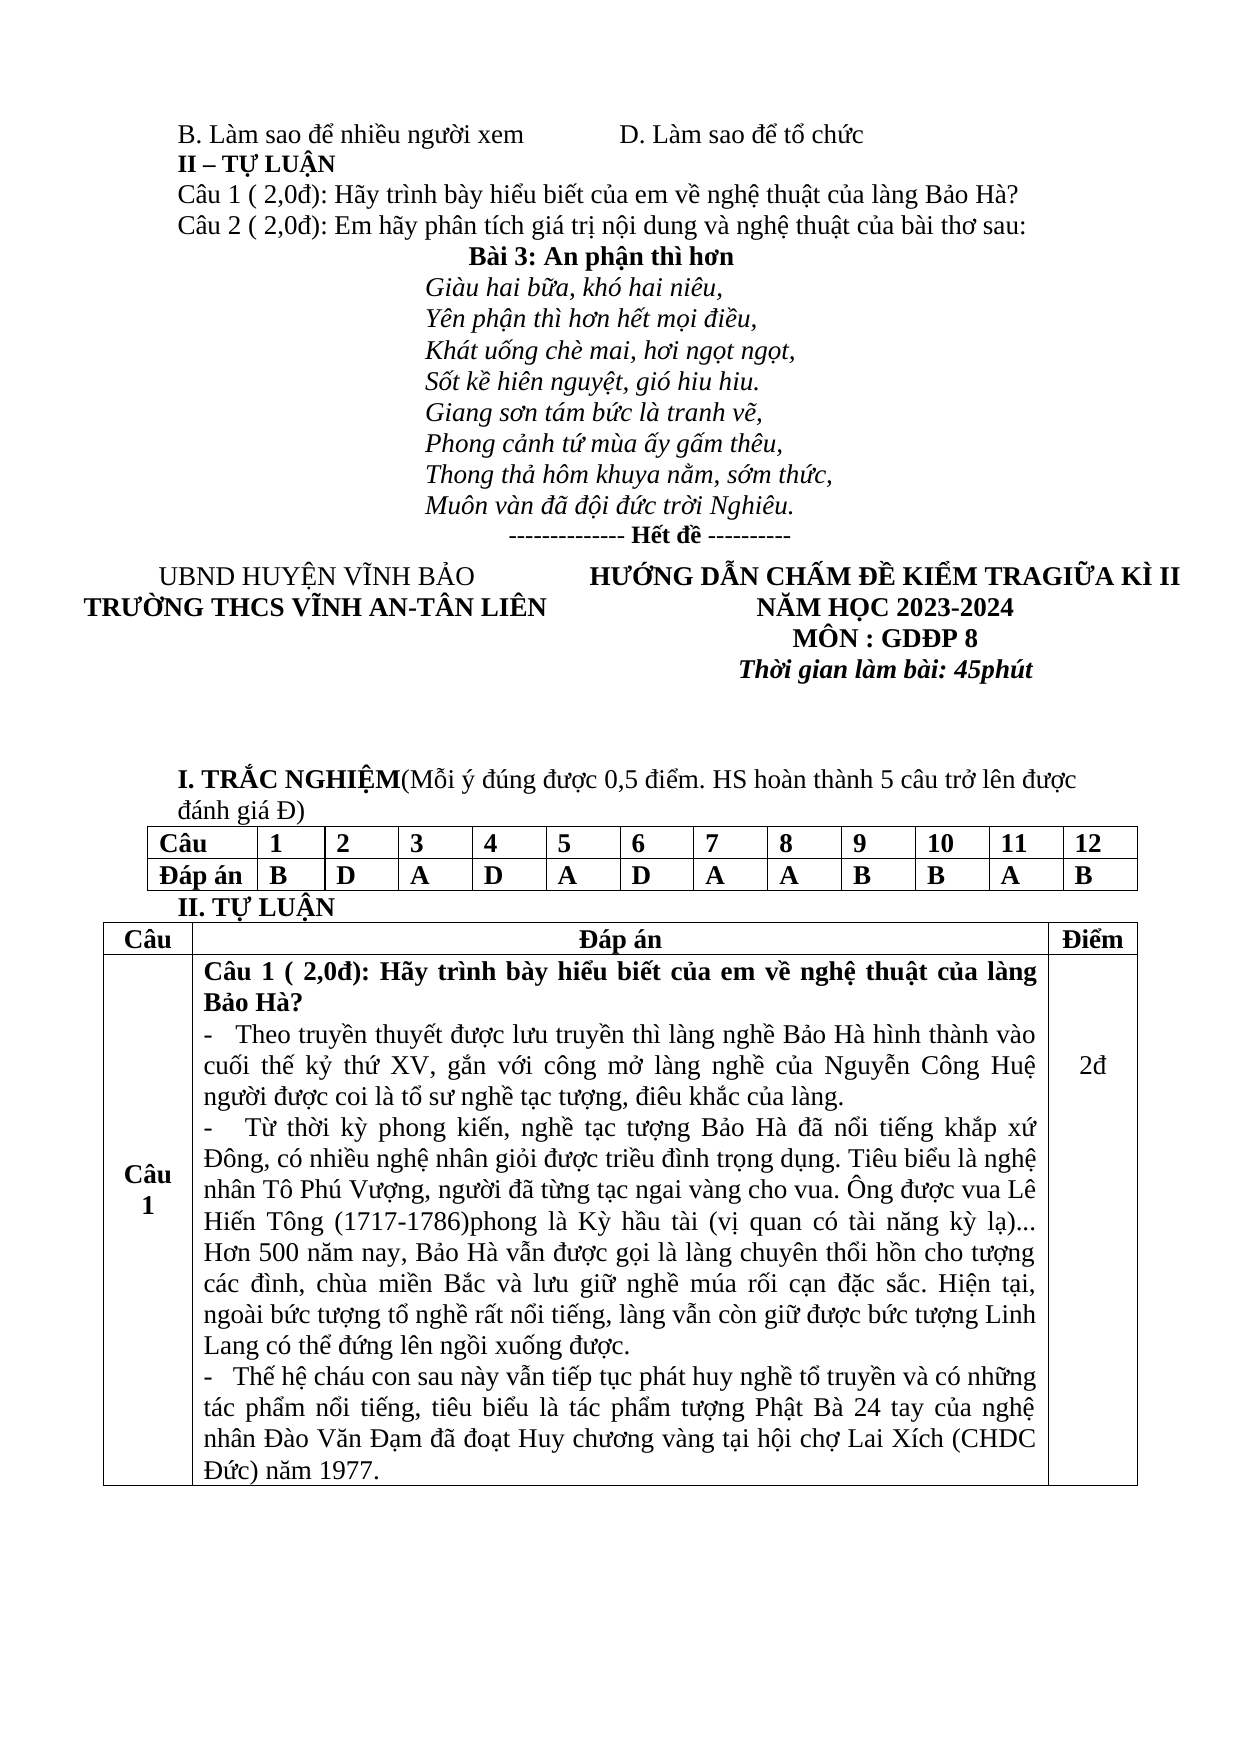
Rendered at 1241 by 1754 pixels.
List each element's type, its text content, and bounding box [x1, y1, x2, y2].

table_header UBND HUYỆN VĨNH BẢO TRƯỜNG THCS VĨNH AN-TÂN LIÊN [73, 549, 560, 732]
table_cell B [916, 859, 989, 890]
table_cell D [326, 859, 398, 890]
table_cell D [621, 859, 693, 890]
table_header Giàu hai bữa, khó hai niêu, Yên phận thì hơn hết mọi điều, Khát uống chè mai, hơi ngọt ngọt, Sốt kề hiên nguyệt, gió hiu hiu. Giang sơn tám bức là tranh vẽ, Phong cảnh tứ mùa ấy gấm thêu, Thong thả hôm khuya nằm, sớm thức, Muôn vàn đã đội đức trời Nghiêu. [414, 271, 871, 521]
table_cell A [694, 859, 767, 890]
table_header 1 [258, 827, 324, 858]
table_header 5 [547, 827, 620, 858]
table_header 7 [694, 827, 767, 858]
table_header Đáp án [193, 923, 1048, 954]
table_header HƯỚNG DẪN CHẤM ĐỀ KIỂM TRAGIỮA KÌ II NĂM HỌC 2023-2024 MÔN : GDĐP 8 Thời gian làm bài: 45phút [560, 549, 1210, 732]
table_cell B [842, 859, 915, 890]
table_header 2 [326, 827, 398, 858]
text B. Làm sao để nhiều người xem D. Làm sao để tổ chức [177, 118, 1122, 149]
table_header Câu [104, 923, 192, 954]
table_cell D [473, 859, 546, 890]
table_cell B [1064, 859, 1137, 890]
text -------------- Hết đề ---------- [177, 521, 1122, 549]
table_header 12 [1064, 827, 1137, 858]
table_header 10 [916, 827, 989, 858]
table_header Điểm [1049, 923, 1137, 954]
table_cell A [990, 859, 1063, 890]
table_header 4 [473, 827, 546, 858]
table_cell Câu 1 ( 2,0đ): Hãy trình bày hiểu biết của em về nghệ thuật của làng Bảo Hà? - Theo truyền thuyết được lưu truyền thì làng nghề Bảo Hà hình thành vào cuối thế kỷ thứ XV, gắn với công mở làng nghề của Nguyễn Công Huệ người được coi là tổ sư nghề tạc tượng, điêu khắc của làng. - Từ thời kỳ phong kiến, nghề tạc tượng Bảo Hà đã nổi tiếng khắp xứ Đông, có nhiều nghệ nhân giỏi được triều đình trọng dụng. Tiêu biểu là nghệ nhân Tô Phú Vượng, người đã từng tạc ngai vàng cho vua. Ông được vua Lê Hiến Tông (1717-1786)phong là Kỳ hầu tài (vị quan có tài năng kỳ lạ)... Hơn 500 năm nay, Bảo Hà vẫn được gọi là làng chuyên thổi hồn cho tượng các đình, chùa miền Bắc và lưu giữ nghề múa rối cạn đặc sắc. Hiện tại, ngoài bức tượng tổ nghề rất nổi tiếng, làng vẫn còn giữ được bức tượng Linh Lang có thể đứng lên ngồi xuống được. - Thế hệ cháu con sau này vẫn tiếp tục phát huy nghề tổ truyền và có những tác phẩm nổi tiếng, tiêu biểu là tác phẩm tượng Phật Bà 24 tay của nghệ nhân Đào Văn Đạm đã đoạt Huy chương vàng tại hội chợ Lai Xích (CHDC Đức) năm 1977. [193, 955, 1048, 1485]
text II. TỰ LUẬN [177, 891, 1122, 922]
table_cell A [399, 859, 472, 890]
table_cell Đáp án [148, 859, 257, 890]
table_header 11 [990, 827, 1063, 858]
text Câu 2 ( 2,0đ): Em hãy phân tích giá trị nội dung và nghệ thuật của bài thơ sau: [177, 209, 1122, 240]
table_cell 2đ [1049, 955, 1137, 1485]
table_cell A [768, 859, 841, 890]
text I. TRẮC NGHIỆM(Mỗi ý đúng được 0,5 điểm. HS hoàn thành 5 câu trở lên được đánh giá Đ) [177, 763, 1122, 826]
table_cell Câu 1 [104, 955, 192, 1485]
text Bài 3: An phận thì hơn [177, 240, 1122, 271]
table_header Câu [148, 827, 257, 858]
table_header 6 [621, 827, 693, 858]
table_cell B [258, 859, 324, 890]
text II – TỰ LUẬN [177, 149, 1122, 178]
table_header 8 [768, 827, 841, 858]
table_header 3 [399, 827, 472, 858]
table_cell A [547, 859, 620, 890]
text Câu 1 ( 2,0đ): Hãy trình bày hiểu biết của em về nghệ thuật của làng Bảo Hà? [177, 178, 1122, 209]
table_header 9 [842, 827, 915, 858]
